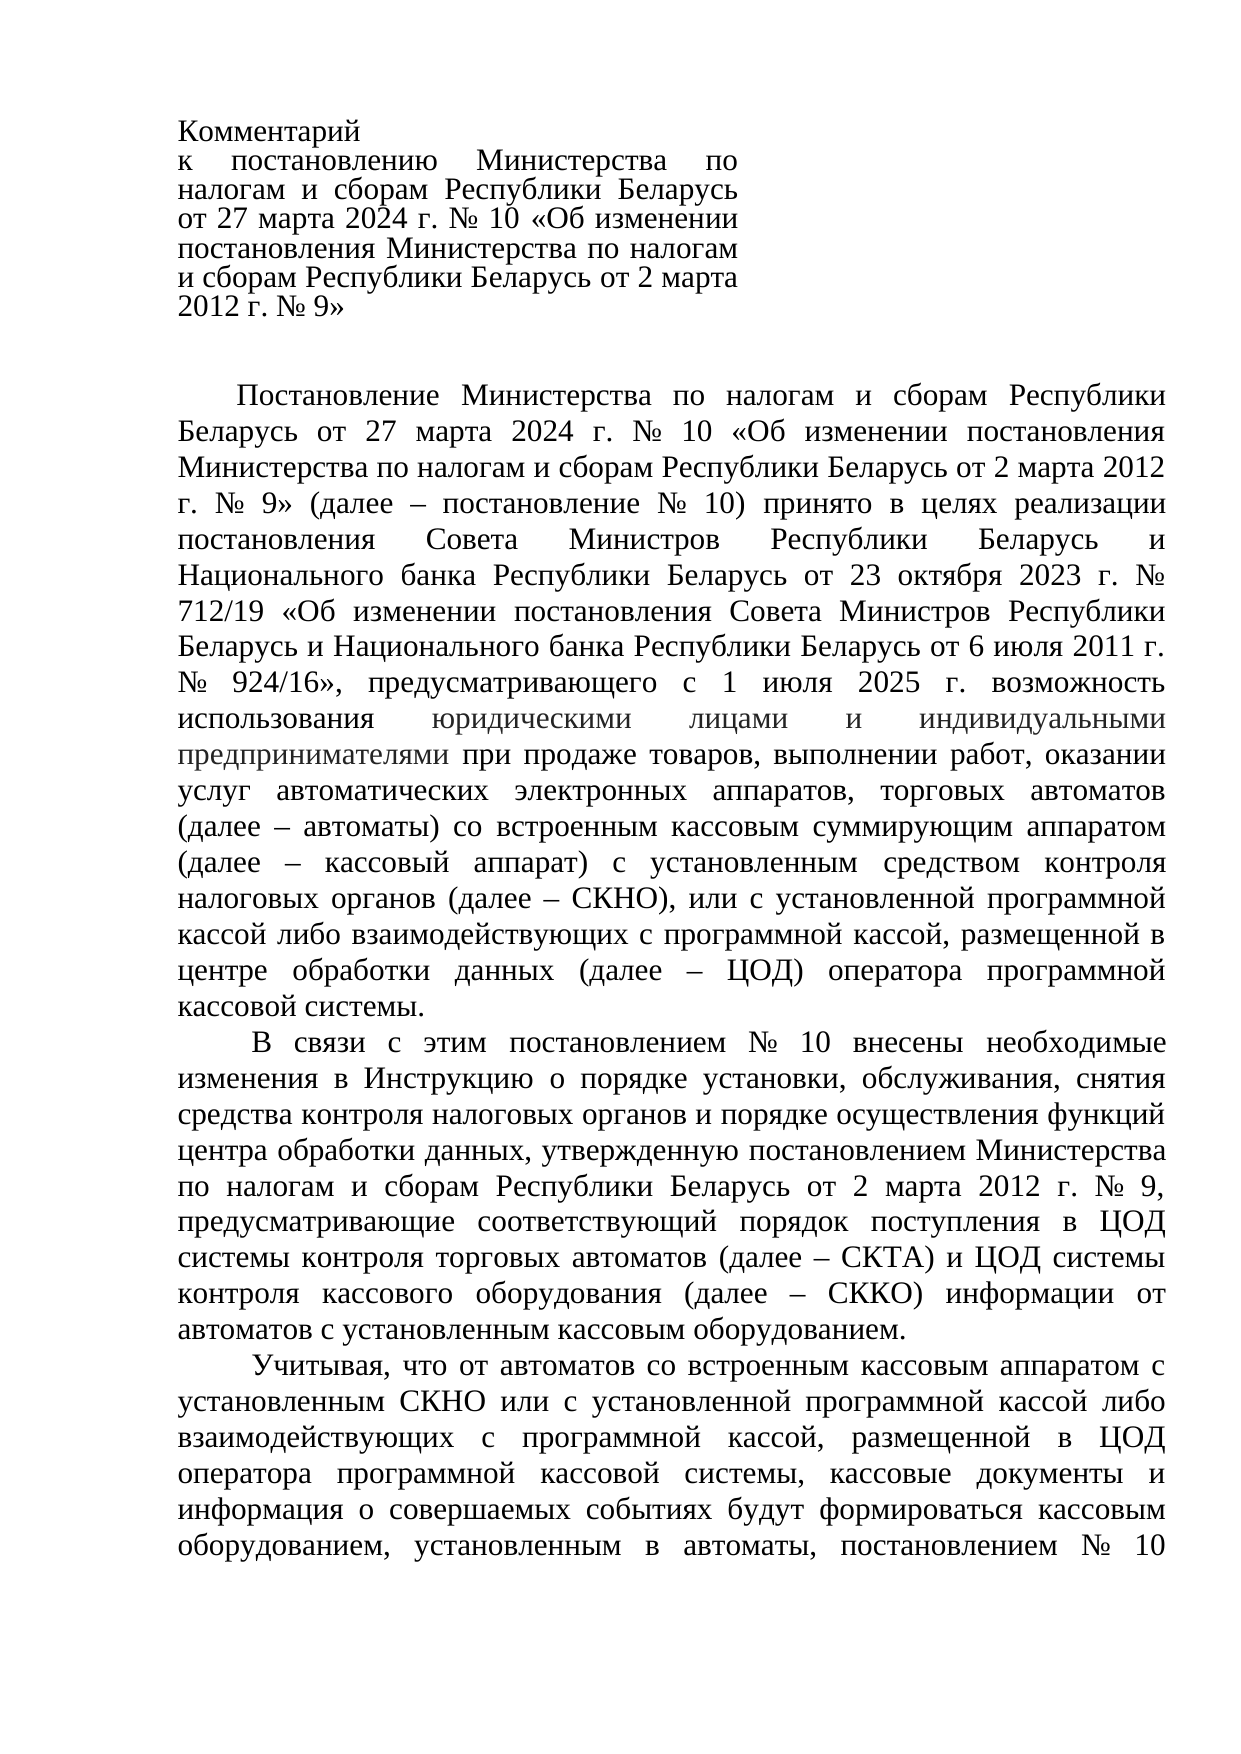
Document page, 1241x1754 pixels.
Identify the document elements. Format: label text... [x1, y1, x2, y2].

text Постановление Министерства по налогам и сборам Республики Беларусь от 27 марта 2024 г. № 10 «Об изменении постановления Министерства по налогам и сборам Республики Беларусь от 2 марта 2012 г. № 9» (далее – постановление № 10) принято в целях реализации постановления Совета Министров Республики Беларусь и Национального банка Республики Беларусь от 23 октября 2023 г. № 712/19 «Об изменении постановления Совета Министров Республики Беларусь и Национального банка Республики Беларусь от 6 июля 2011 г. № 924/16», предусматривающего с 1 июля 2025 г. возможность использования юридическими лицами и индивидуальными предпринимателями при продаже товаров, выполнении работ, оказании услуг автоматических электронных аппаратов, торговых автоматов (далее – автоматы) со встроенным кассовым суммирующим аппаратом (далее – кассовый аппарат) с установленным средством контроля налоговых органов (далее – СКНО), или с установленной программной кассой либо взаимодействующих с программной кассой, размещенной в центре обработки данных (далее – ЦОД) оператора программной кассовой системы. [177, 376, 1167, 1023]
text В связи с этим постановлением № 10 внесены необходимые изменения в Инструкцию о порядке установки, обслуживания, снятия средства контроля налоговых органов и порядке осуществления функций центра обработки данных, утвержденную постановлением Министерства по налогам и сборам Республики Беларусь от 2 марта 2012 г. № 9, предусматривающие соответствующий порядок поступления в ЦОД системы контроля торговых автоматов (далее – СКТА) и ЦОД системы контроля кассового оборудования (далее – СККО) информации от автоматов с установленным кассовым оборудованием. [177, 1023, 1167, 1346]
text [177, 1346, 1167, 1562]
text Комментарий [177, 118, 842, 147]
text к постановлению Министерства по налогам и сборам Республики Беларусь от 27 марта 2024 г. № 10 «Об изменении постановления Министерства по налогам и сборам Республики Беларусь от 2 марта 2012 г. № 9» [177, 147, 738, 322]
